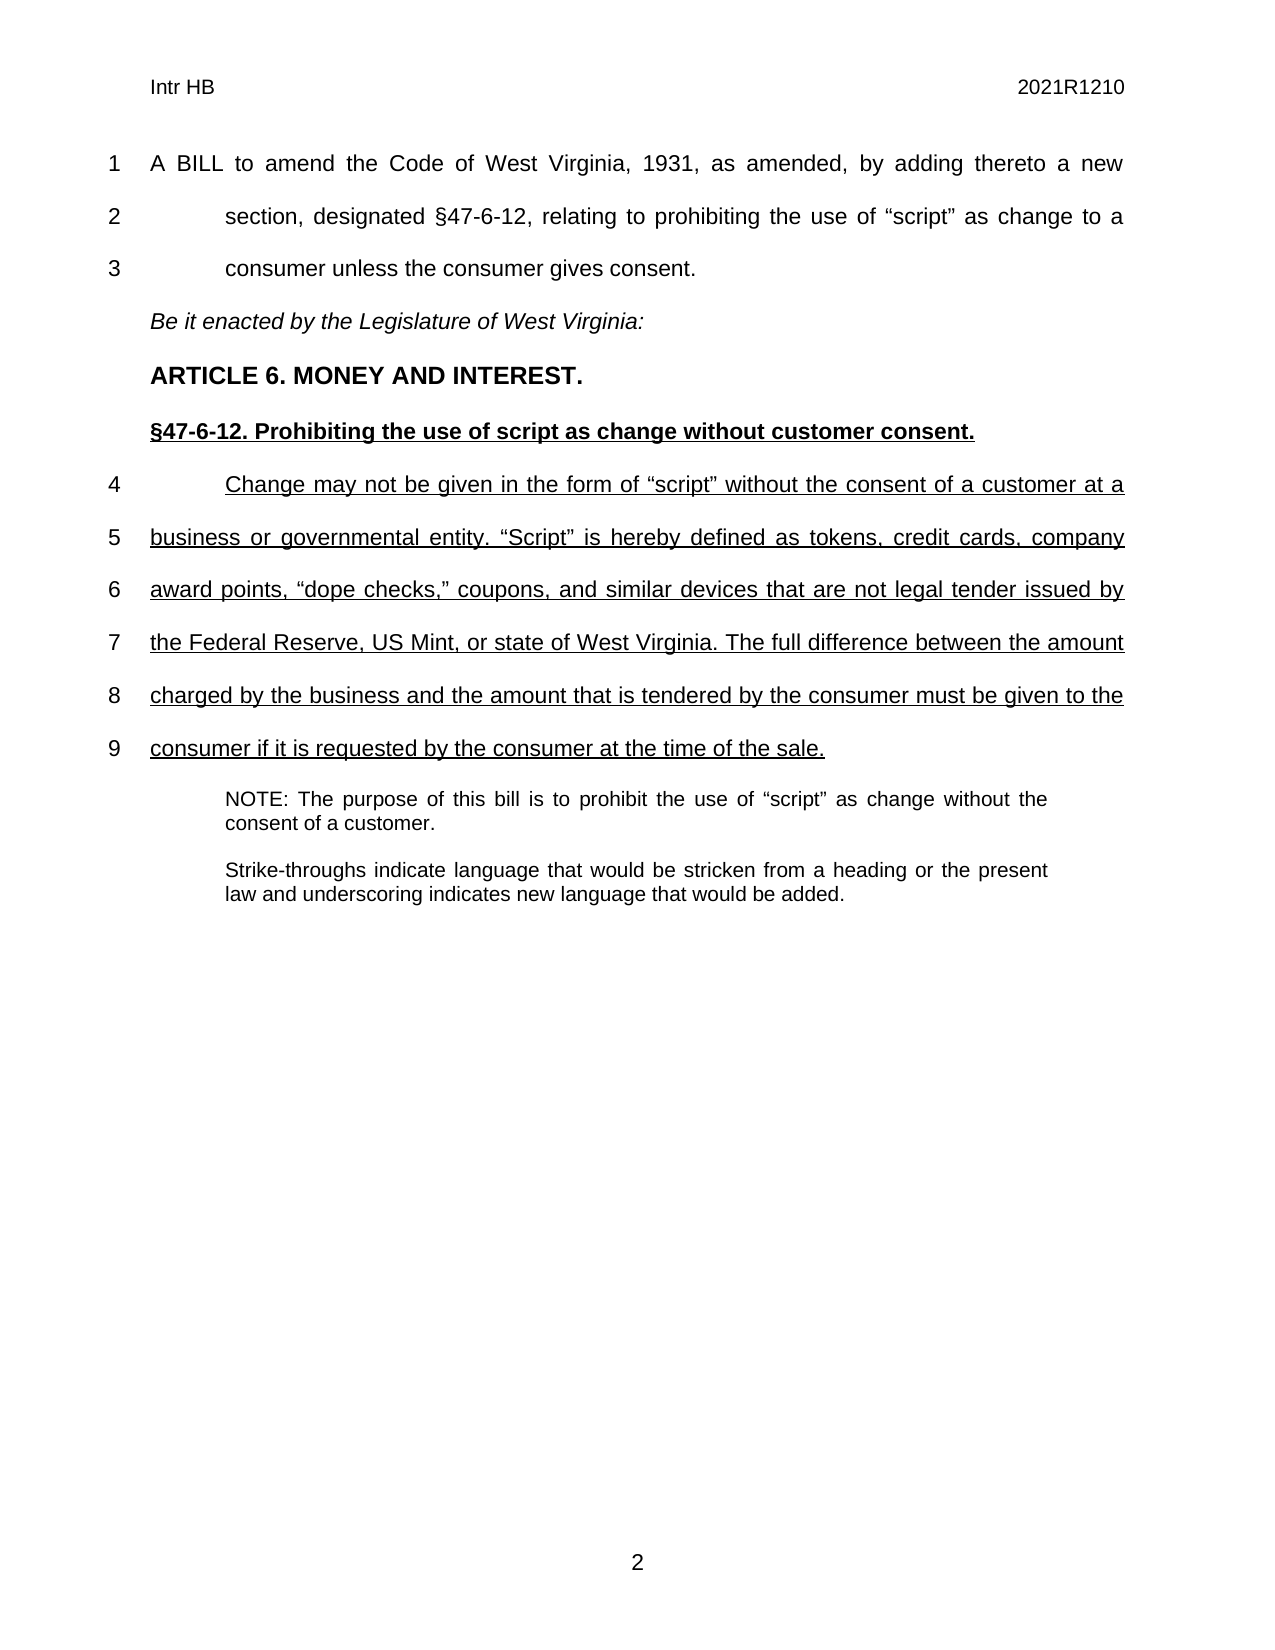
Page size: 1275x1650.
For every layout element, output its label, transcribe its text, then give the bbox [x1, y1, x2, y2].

text Strike-throughs indicate language that would be stricken from a heading or the present law and underscoring indicates new language that would be added. [225, 858, 1050, 906]
subtitle Article 6. money and interest. [150, 361, 1125, 389]
title A BILL to amend the Code of West Virginia, 1931, as amended, by adding thereto a new section, designated §47-6-12, relating to prohibiting the use of “script” as change to a consumer unless the consumer gives consent. [150, 150, 1125, 282]
subtitle §47-6-12. Prohibiting the use of script as change without customer consent. [150, 418, 1125, 445]
text Be it enacted by the Legislature of West Virginia: [150, 308, 1125, 334]
text Change may not be given in the form of “script” without the consent of a customer at a business or governmental entity. “Script” is hereby defined as tokens, credit cards, company award points, “dope checks,” coupons, and similar devices that are not legal tender issued by the Federal Reserve, US Mint, or state of West Virginia. The full difference between the amount charged by the business and the amount that is tendered by the consumer must be given to the consumer if it is requested by the consumer at the time of the sale. [150, 548, 1125, 599]
text Change may not be given in the form of “script” without the consent of a customer at a business or governmental entity. “Script” is hereby defined as tokens, credit cards, company award points, “dope checks,” coupons, and similar devices that are not legal tender issued by the Federal Reserve, US Mint, or state of West Virginia. The full difference between the amount charged by the business and the amount that is tendered by the consumer must be given to the consumer if it is requested by the consumer at the time of the sale. [150, 471, 1125, 546]
text Change may not be given in the form of “script” without the consent of a customer at a business or governmental entity. “Script” is hereby defined as tokens, credit cards, company award points, “dope checks,” coupons, and similar devices that are not legal tender issued by the Federal Reserve, US Mint, or state of West Virginia. The full difference between the amount charged by the business and the amount that is tendered by the consumer must be given to the consumer if it is requested by the consumer at the time of the sale. [150, 600, 1125, 652]
text NOTE: The purpose of this bill is to prohibit the use of “script” as change without the consent of a customer. [225, 787, 1050, 835]
text Change may not be given in the form of “script” without the consent of a customer at a business or governmental entity. “Script” is hereby defined as tokens, credit cards, company award points, “dope checks,” coupons, and similar devices that are not legal tender issued by the Federal Reserve, US Mint, or state of West Virginia. The full difference between the amount charged by the business and the amount that is tendered by the consumer must be given to the consumer if it is requested by the consumer at the time of the sale. [150, 653, 1125, 761]
